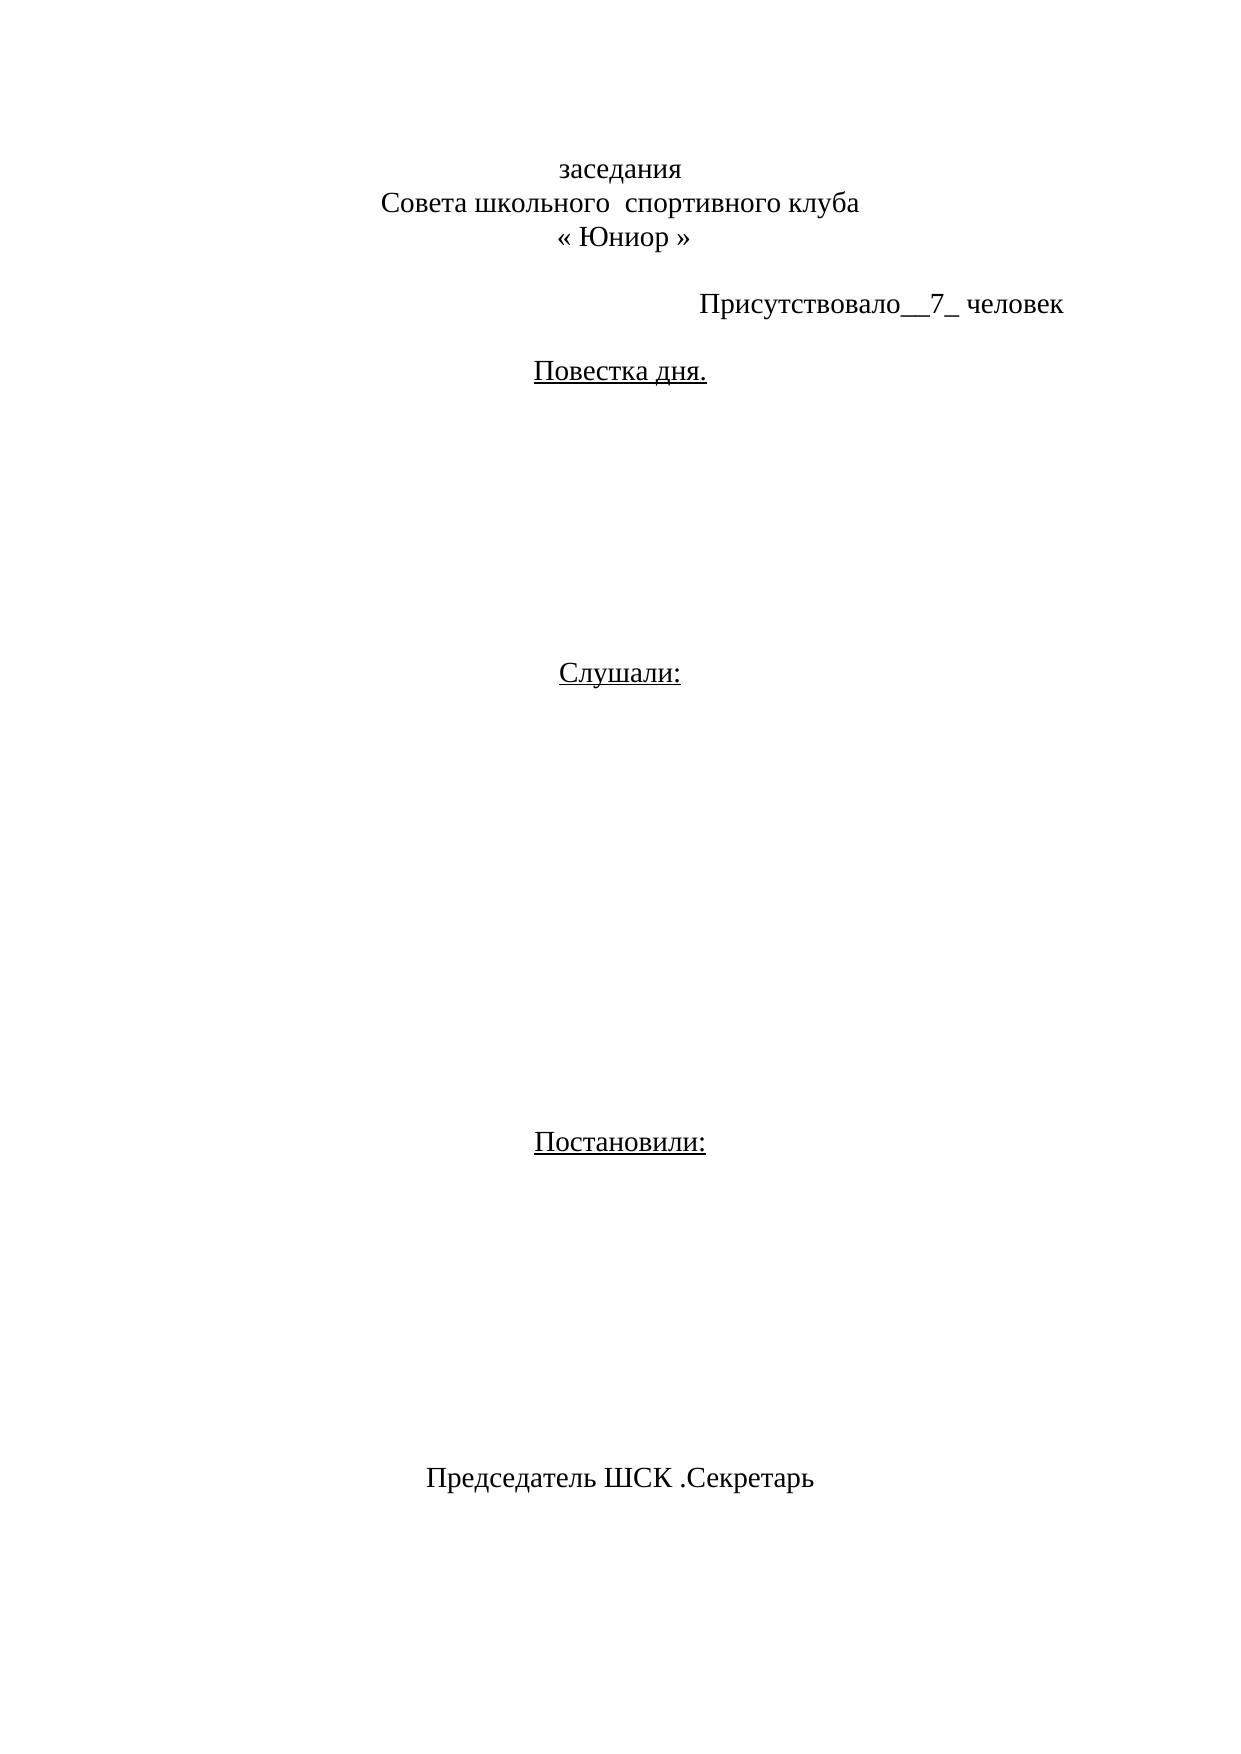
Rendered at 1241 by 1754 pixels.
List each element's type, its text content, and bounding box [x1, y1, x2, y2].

text Слушали: [118, 655, 1122, 688]
text Постановили: [118, 1124, 1122, 1158]
text заседания [118, 152, 1122, 185]
text Повестка дня. [118, 353, 1122, 386]
text « Юниор » [118, 219, 1122, 252]
text Присутствовало__7_ человек [487, 286, 1122, 319]
text Председатель ШСК .Секретарь [118, 1460, 1122, 1493]
text Совета школьного спортивного клуба [118, 185, 1122, 219]
